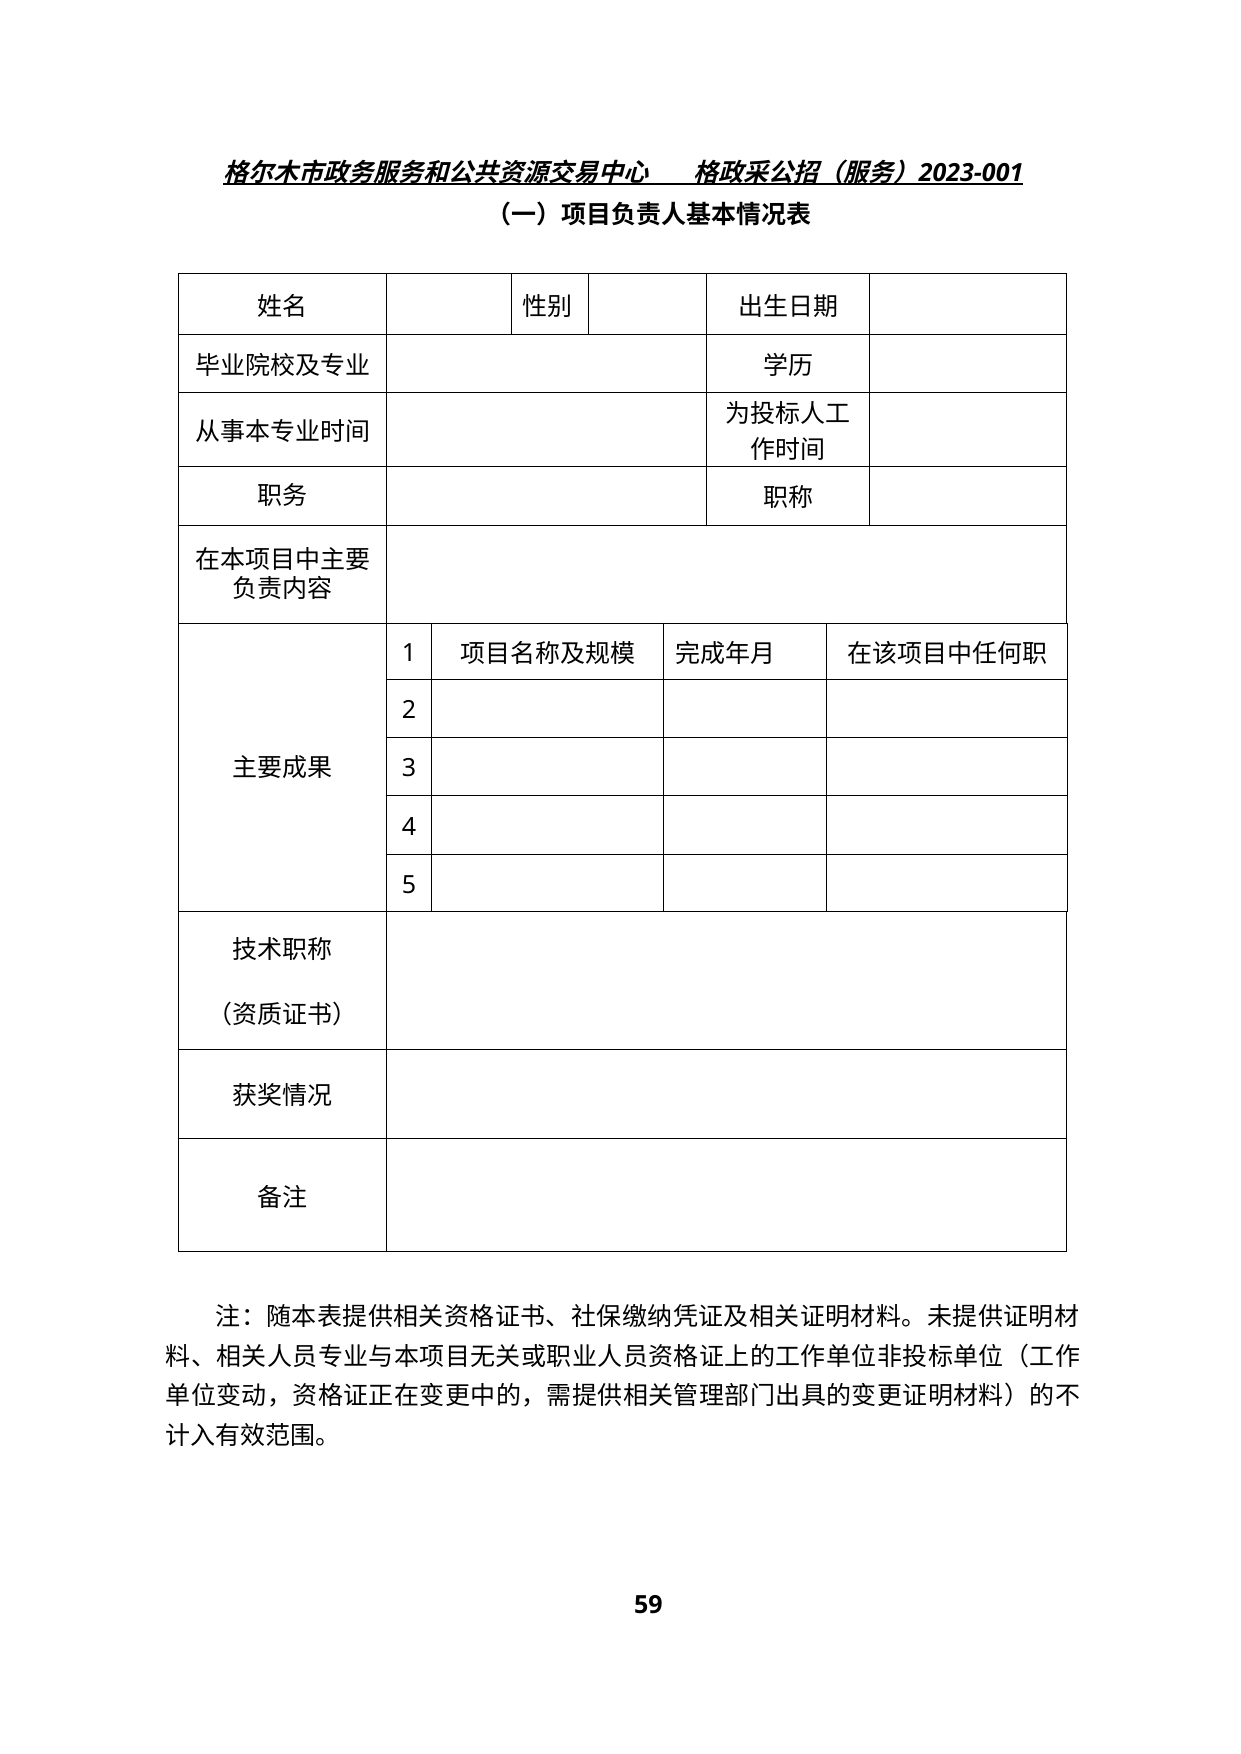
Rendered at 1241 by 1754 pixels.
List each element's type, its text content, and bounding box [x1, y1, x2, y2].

table_cell [664, 738, 826, 795]
table_cell 4 [387, 796, 431, 854]
table_cell [432, 855, 663, 911]
text 注：随本表提供相关资格证书、社保缴纳凭证及相关证明材料。未提供证明材料、相关人员专业与本项目无关或职业人员资格证上的工作单位非投标单位（工作单位变动，资格证正在变更中的，需提供相关管理部门出具的变更证明材料）的不计入有效范围。 [165, 1294, 1081, 1452]
table_cell 项目名称及规模 [432, 624, 663, 679]
table_cell 为投标人工作时间 [707, 393, 869, 466]
table_cell [387, 467, 706, 525]
table_cell 职务 [179, 467, 386, 525]
table_cell [432, 796, 663, 854]
table_cell [827, 738, 1067, 795]
table_cell [432, 680, 663, 737]
table_header [387, 274, 511, 334]
table_cell [827, 855, 1067, 911]
table_cell 学历 [707, 335, 869, 392]
table_cell 完成年月 [664, 624, 826, 679]
table_cell 从事本专业时间 [179, 393, 386, 466]
table_cell 主要成果 [179, 624, 386, 911]
table_cell 技术职称 （资质证书） [179, 912, 386, 1048]
table_cell 在本项目中主要负责内容 [179, 526, 386, 622]
table_cell 在该项目中任何职 [827, 624, 1067, 679]
table_cell 2 [387, 680, 431, 737]
table_header 性别 [512, 274, 588, 334]
text （一）项目负责人基本情况表 [165, 190, 1081, 231]
table_cell [387, 526, 1066, 622]
table_cell 3 [387, 738, 431, 795]
table_cell [387, 912, 1066, 1048]
table_cell 1 [387, 624, 431, 679]
table_header 出生日期 [707, 274, 869, 334]
table_cell 获奖情况 [179, 1050, 386, 1138]
table_header [870, 274, 1066, 334]
table_header [589, 274, 706, 334]
table_cell [387, 1139, 1066, 1251]
table_cell [870, 467, 1066, 525]
table_cell 5 [387, 855, 431, 911]
table_cell 职称 [707, 467, 869, 525]
table_header 姓名 [179, 274, 386, 334]
table_cell [827, 680, 1067, 737]
table_cell [432, 738, 663, 795]
table_cell [664, 796, 826, 854]
table_cell [870, 393, 1066, 466]
table_cell 毕业院校及专业 [179, 335, 386, 392]
table_cell 备注 [179, 1139, 386, 1251]
table_cell [827, 796, 1067, 854]
table_cell [387, 335, 706, 392]
table_cell [387, 393, 706, 466]
table_cell [387, 1050, 1066, 1138]
table_cell [664, 855, 826, 911]
table_cell [870, 335, 1066, 392]
table_cell [664, 680, 826, 737]
